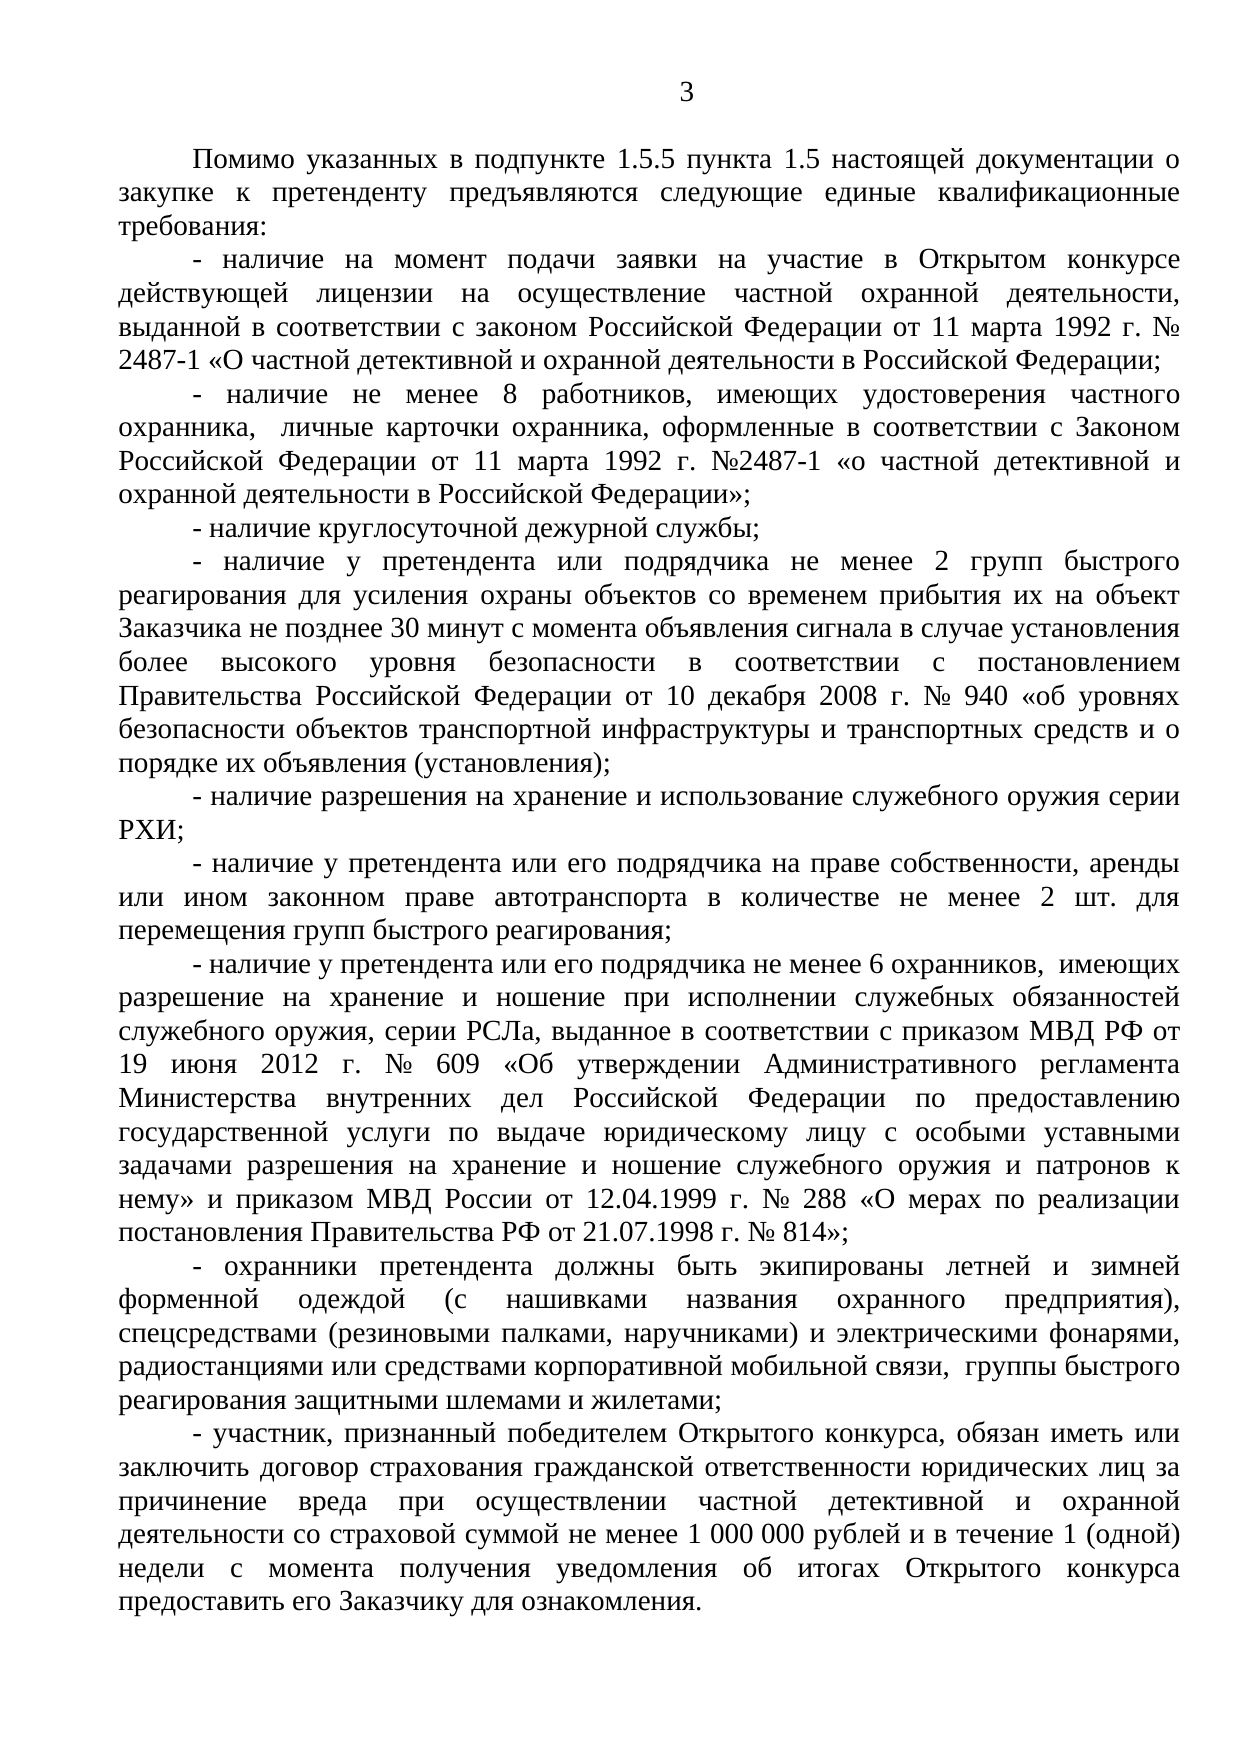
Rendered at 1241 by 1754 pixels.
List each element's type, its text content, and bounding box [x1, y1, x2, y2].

text - наличие у претендента или его подрядчика на праве собственности, аренды или ином законном праве автотранспорта в количестве не менее 2 шт. для перемещения групп быстрого реагирования; [118, 845, 1181, 946]
text - наличие разрешения на хранение и использование служебного оружия серии РХИ; [118, 778, 1181, 845]
text - наличие у претендента или подрядчика не менее 2 групп быстрого реагирования для усиления охраны объектов со временем прибытия их на объект Заказчика не позднее 30 минут с момента объявления сигнала в случае установления более высокого уровня безопасности в соответствии с постановлением Правительства Российской Федерации от 10 декабря 2008 г. № 940 «об уровнях безопасности объектов транспортной инфраструктуры и транспортных средств и о порядке их объявления (установления); [118, 543, 1181, 778]
text - наличие круглосуточной дежурной службы; [118, 510, 1181, 543]
text - наличие не менее 8 работников, имеющих удостоверения частного охранника, личные карточки охранника, оформленные в соответствии с Законом Российской Федерации от 11 марта 1992 г. №2487-1 «о частной детективной и охранной деятельности в Российской Федерации»; [118, 376, 1181, 510]
text - наличие на момент подачи заявки на участие в Открытом конкурсе действующей лицензии на осуществление частной охранной деятельности, выданной в соответствии с законом Российской Федерации от 11 марта 1992 г. № 2487-1 «О частной детективной и охранной деятельности в Российской Федерации; [118, 242, 1181, 376]
text Помимо указанных в подпункте 1.5.5 пункта 1.5 настоящей документации о закупке к претенденту предъявляются следующие единые квалификационные требования: [118, 141, 1181, 242]
text - охранники претендента должны быть экипированы летней и зимней форменной одеждой (с нашивками названия охранного предприятия), спецсредствами (резиновыми палками, наручниками) и электрическими фонарями, радиостанциями или средствами корпоративной мобильной связи, группы быстрого реагирования защитными шлемами и жилетами; [118, 1248, 1181, 1416]
text - наличие у претендента или его подрядчика не менее 6 охранников, имеющих разрешение на хранение и ношение при исполнении служебных обязанностей служебного оружия, серии РСЛа, выданное в соответствии с приказом МВД РФ от 19 июня 2012 г. № 609 «Об утверждении Административного регламента Министерства внутренних дел Российской Федерации по предоставлению государственной услуги по выдаче юридическому лицу с особыми уставными задачами разрешения на хранение и ношение служебного оружия и патронов к нему» и приказом МВД России от 12.04.1999 г. № 288 «О мерах по реализации постановления Правительства РФ от 21.07.1998 г. № 814»; [118, 946, 1181, 1248]
text - участник, признанный победителем Открытого конкурса, обязан иметь или заключить договор страхования гражданской ответственности юридических лиц за причинение вреда при осуществлении частной детективной и охранной деятельности со страховой суммой не менее 1 000 000 рублей и в течение 1 (одной) недели с момента получения уведомления об итогах Открытого конкурса предоставить его Заказчику для ознакомления. [118, 1416, 1181, 1617]
